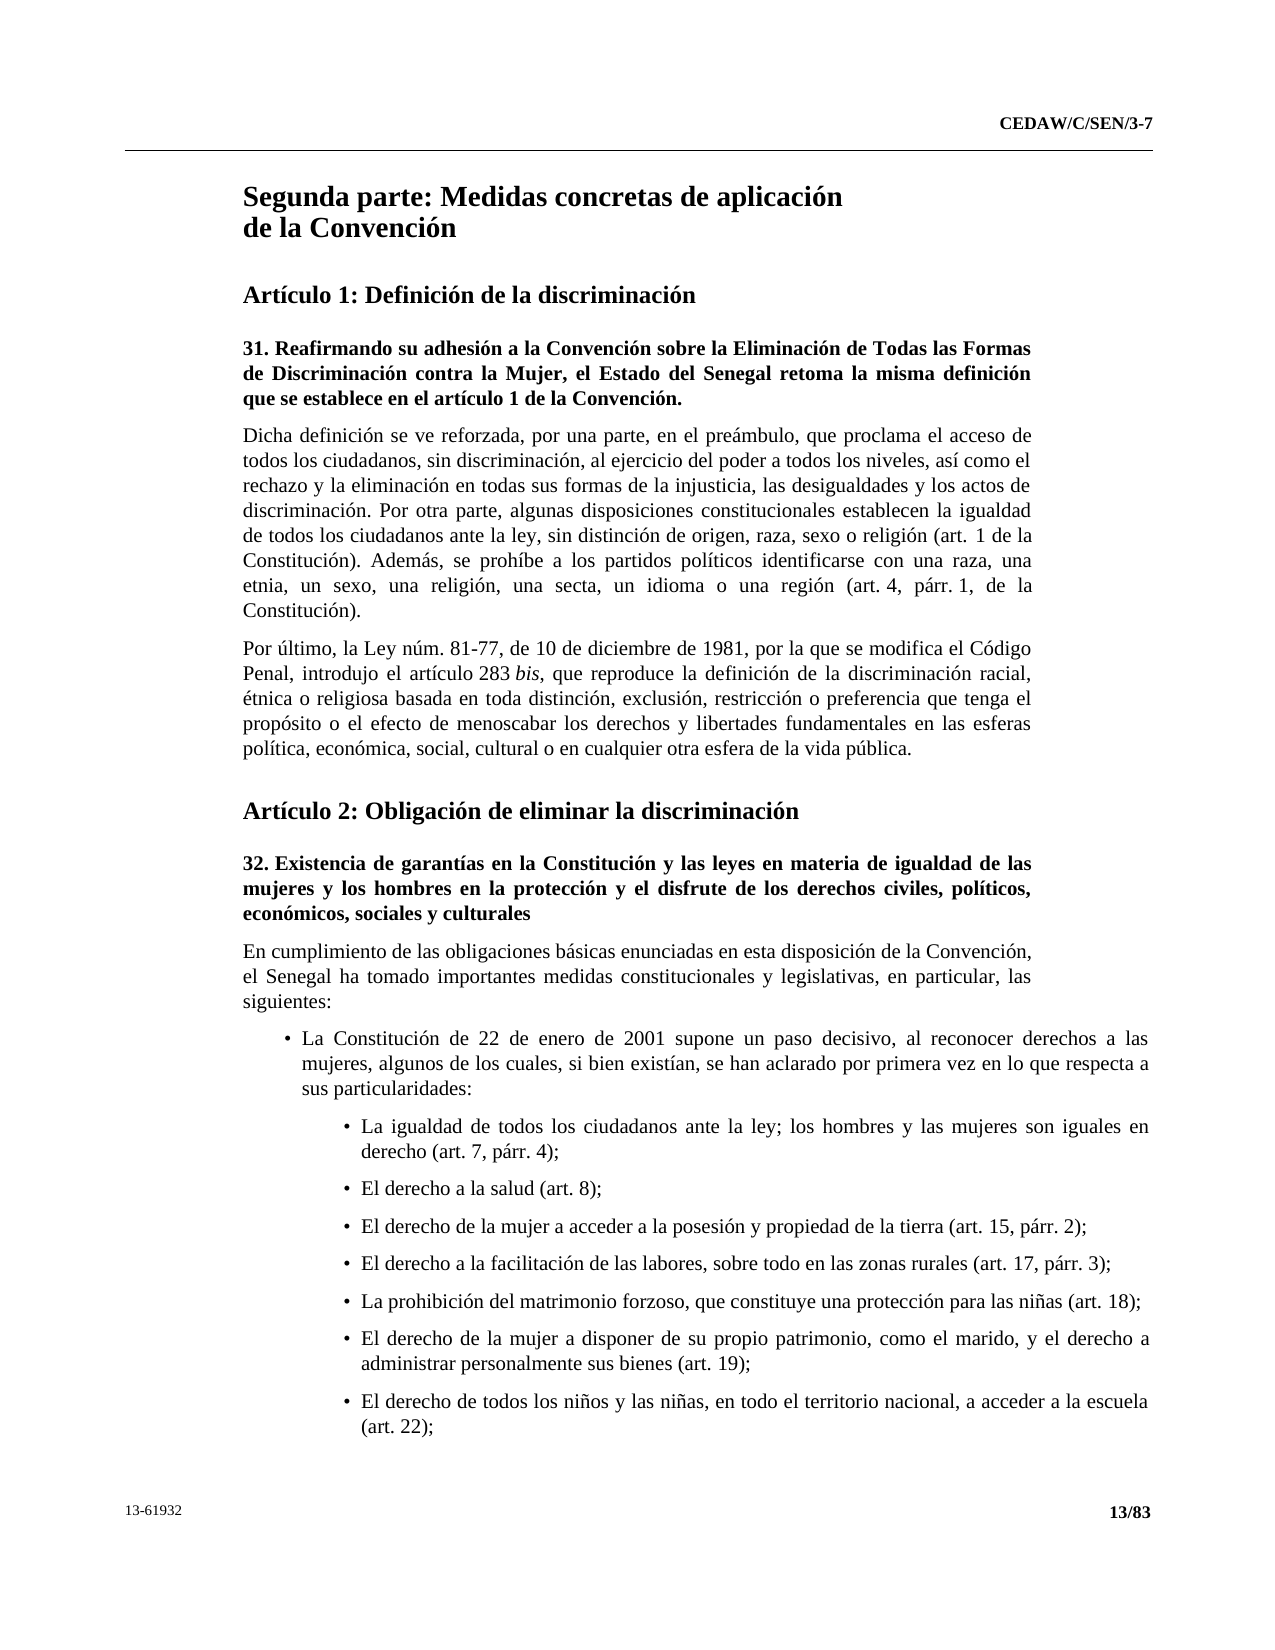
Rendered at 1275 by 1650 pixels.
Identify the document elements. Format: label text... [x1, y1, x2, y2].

text Dicha definición se ve reforzada, por una parte, en el preámbulo, que proclama el acceso de todos los ciudadanos, sin discriminación, al ejercicio del poder a todos los niveles, así como el rechazo y la eliminación en todas sus formas de la injusticia, las desigualdades y los actos de discriminación. Por otra parte, algunas disposiciones constitucionales establecen la igualdad de todos los ciudadanos ante la ley, sin distinción de origen, raza, sexo o religión (art. 1 de la Constitución). Además, se prohíbe a los partidos políticos identificarse con una raza, una etnia, un sexo, una religión, una secta, un idioma o una región (art. 4, párr. 1, de la Constitución). [243, 422, 1032, 622]
text El derecho de todos los niños y las niñas, en todo el territorio nacional, a acceder a la escuela (art. 22); [343, 1388, 1151, 1438]
text En cumplimiento de las obligaciones básicas enunciadas en esta disposición de la Convención, el Senegal ha tomado importantes medidas constitucionales y legislativas, en particular, las siguientes: [243, 938, 1032, 1013]
text La igualdad de todos los ciudadanos ante la ley; los hombres y las mujeres son iguales en derecho (art. 7, párr. 4); [343, 1113, 1151, 1163]
text Artículo 1: Definición de la discriminación [124, 281, 1032, 309]
text El derecho de la mujer a acceder a la posesión y propiedad de la tierra (art. 15, párr. 2); [343, 1213, 1151, 1238]
text La Constitución de 22 de enero de 2001 supone un paso decisivo, al reconocer derechos a las mujeres, algunos de los cuales, si bien existían, se han aclarado por primera vez en lo que respecta a sus particularidades: [284, 1025, 1151, 1100]
text 31. Reafirmando su adhesión a la Convención sobre la Eliminación de Todas las Formas de Discriminación contra la Mujer, el Estado del Senegal retoma la misma definición que se establece en el artículo 1 de la Convención. [243, 334, 1032, 409]
text Por último, la Ley núm. 81-77, de 10 de diciembre de 1981, por la que se modifica el Código Penal, introdujo el artículo 283 bis, que reproduce la definición de la discriminación racial, étnica o religiosa basada en toda distinción, exclusión, restricción o preferencia que tenga el propósito o el efecto de menoscabar los derechos y libertades fundamentales en las esferas política, económica, social, cultural o en cualquier otra esfera de la vida pública. [243, 634, 1032, 759]
text El derecho a la salud (art. 8); [343, 1175, 1151, 1200]
text La prohibición del matrimonio forzoso, que constituye una protección para las niñas (art. 18); [343, 1288, 1151, 1313]
text Segunda parte: Medidas concretas de aplicación de la Convención [124, 181, 1032, 244]
text Artículo 2: Obligación de eliminar la discriminación [124, 797, 1032, 825]
text El derecho a la facilitación de las labores, sobre todo en las zonas rurales (art. 17, párr. 3); [343, 1250, 1151, 1275]
text 32. Existencia de garantías en la Constitución y las leyes en materia de igualdad de las mujeres y los hombres en la protección y el disfrute de los derechos civiles, políticos, económicos, sociales y culturales [243, 850, 1032, 925]
text El derecho de la mujer a disponer de su propio patrimonio, como el marido, y el derecho a administrar personalmente sus bienes (art. 19); [343, 1325, 1151, 1375]
